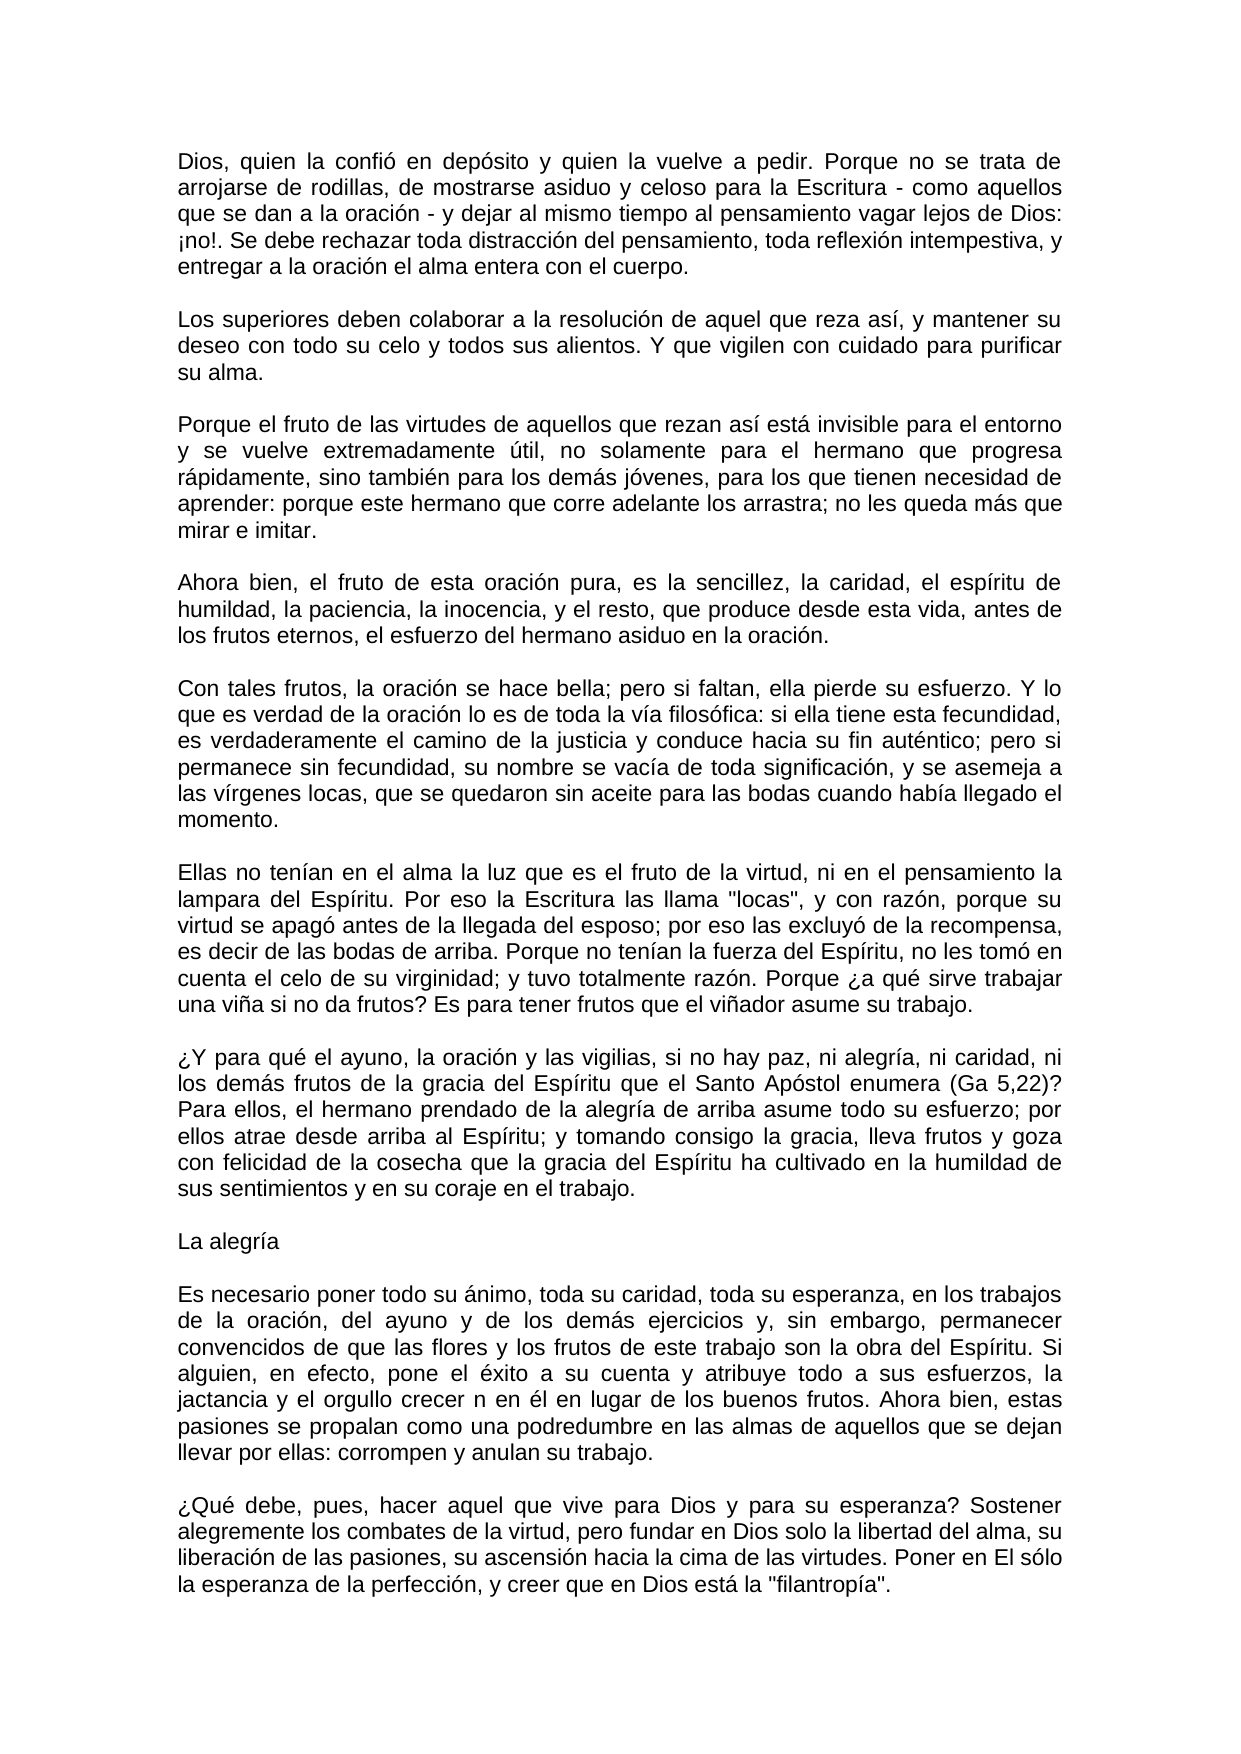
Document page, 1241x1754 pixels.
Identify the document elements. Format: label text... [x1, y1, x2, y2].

text Con tales frutos, la oración se hace bella; pero si faltan, ella pierde su esfuerzo. Y lo que es verdad de la oración lo es de toda la vía filosófica: si ella tiene esta fecundidad, es verdaderamente el camino de la justicia y conduce hacia su fin auténtico; pero si permanece sin fecundidad, su nombre se vacía de toda significación, y se asemeja a las vírgenes locas, que se quedaron sin aceite para las bodas cuando había llegado el momento. [177, 675, 1063, 833]
text Ahora bien, el fruto de esta oración pura, es la sencillez, la caridad, el espíritu de humildad, la paciencia, la inocencia, y el resto, que produce desde esta vida, antes de los frutos eternos, el esfuerzo del hermano asiduo en la oración. [177, 569, 1063, 648]
text ¿Qué debe, pues, hacer aquel que vive para Dios y para su esperanza? Sostener alegremente los combates de la virtud, pero fundar en Dios solo la libertad del alma, su liberación de las pasiones, su ascensión hacia la cima de las virtudes. Poner en El sólo la esperanza de la perfección, y creer que en Dios está la "filantropía". [177, 1492, 1063, 1597]
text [177, 148, 1063, 279]
text Ellas no tenían en el alma la luz que es el fruto de la virtud, ni en el pensamiento la lampara del Espíritu. Por eso la Escritura las llama "locas", y con razón, porque su virtud se apagó antes de la llegada del esposo; por eso las excluyó de la recompensa, es decir de las bodas de arriba. Porque no tenían la fuerza del Espíritu, no les tomó en cuenta el celo de su virginidad; y tuvo totalmente razón. Porque ¿a qué sirve trabajar una viña si no da frutos? Es para tener frutos que el viñador asume su trabajo. [177, 859, 1063, 1017]
text La alegría [177, 1228, 1063, 1254]
text Los superiores deben colaborar a la resolución de aquel que reza así, y mantener su deseo con todo su celo y todos sus alientos. Y que vigilen con cuidado para purificar su alma. [177, 306, 1063, 385]
text Es necesario poner todo su ánimo, toda su caridad, toda su esperanza, en los trabajos de la oración, del ayuno y de los demás ejercicios y, sin embargo, permanecer convencidos de que las flores y los frutos de este trabajo son la obra del Espíritu. Si alguien, en efecto, pone el éxito a su cuenta y atribuye todo a sus esfuerzos, la jactancia y el orgullo crecer n en él en lugar de los buenos frutos. Ahora bien, estas pasiones se propalan como una podredumbre en las almas de aquellos que se dejan llevar por ellas: corrompen y anulan su trabajo. [177, 1281, 1063, 1465]
text ¿Y para qué el ayuno, la oración y las vigilias, si no hay paz, ni alegría, ni caridad, ni los demás frutos de la gracia del Espíritu que el Santo Apóstol enumera (Ga 5,22)? Para ellos, el hermano prendado de la alegría de arriba asume todo su esfuerzo; por ellos atrae desde arriba al Espíritu; y tomando consigo la gracia, lleva frutos y goza con felicidad de la cosecha que la gracia del Espíritu ha cultivado en la humildad de sus sentimientos y en su coraje en el trabajo. [177, 1044, 1063, 1202]
text Porque el fruto de las virtudes de aquellos que rezan así está invisible para el entorno y se vuelve extremadamente útil, no solamente para el hermano que progresa rápidamente, sino también para los demás jóvenes, para los que tienen necesidad de aprender: porque este hermano que corre adelante los arrastra; no les queda más que mirar e imitar. [177, 411, 1063, 543]
